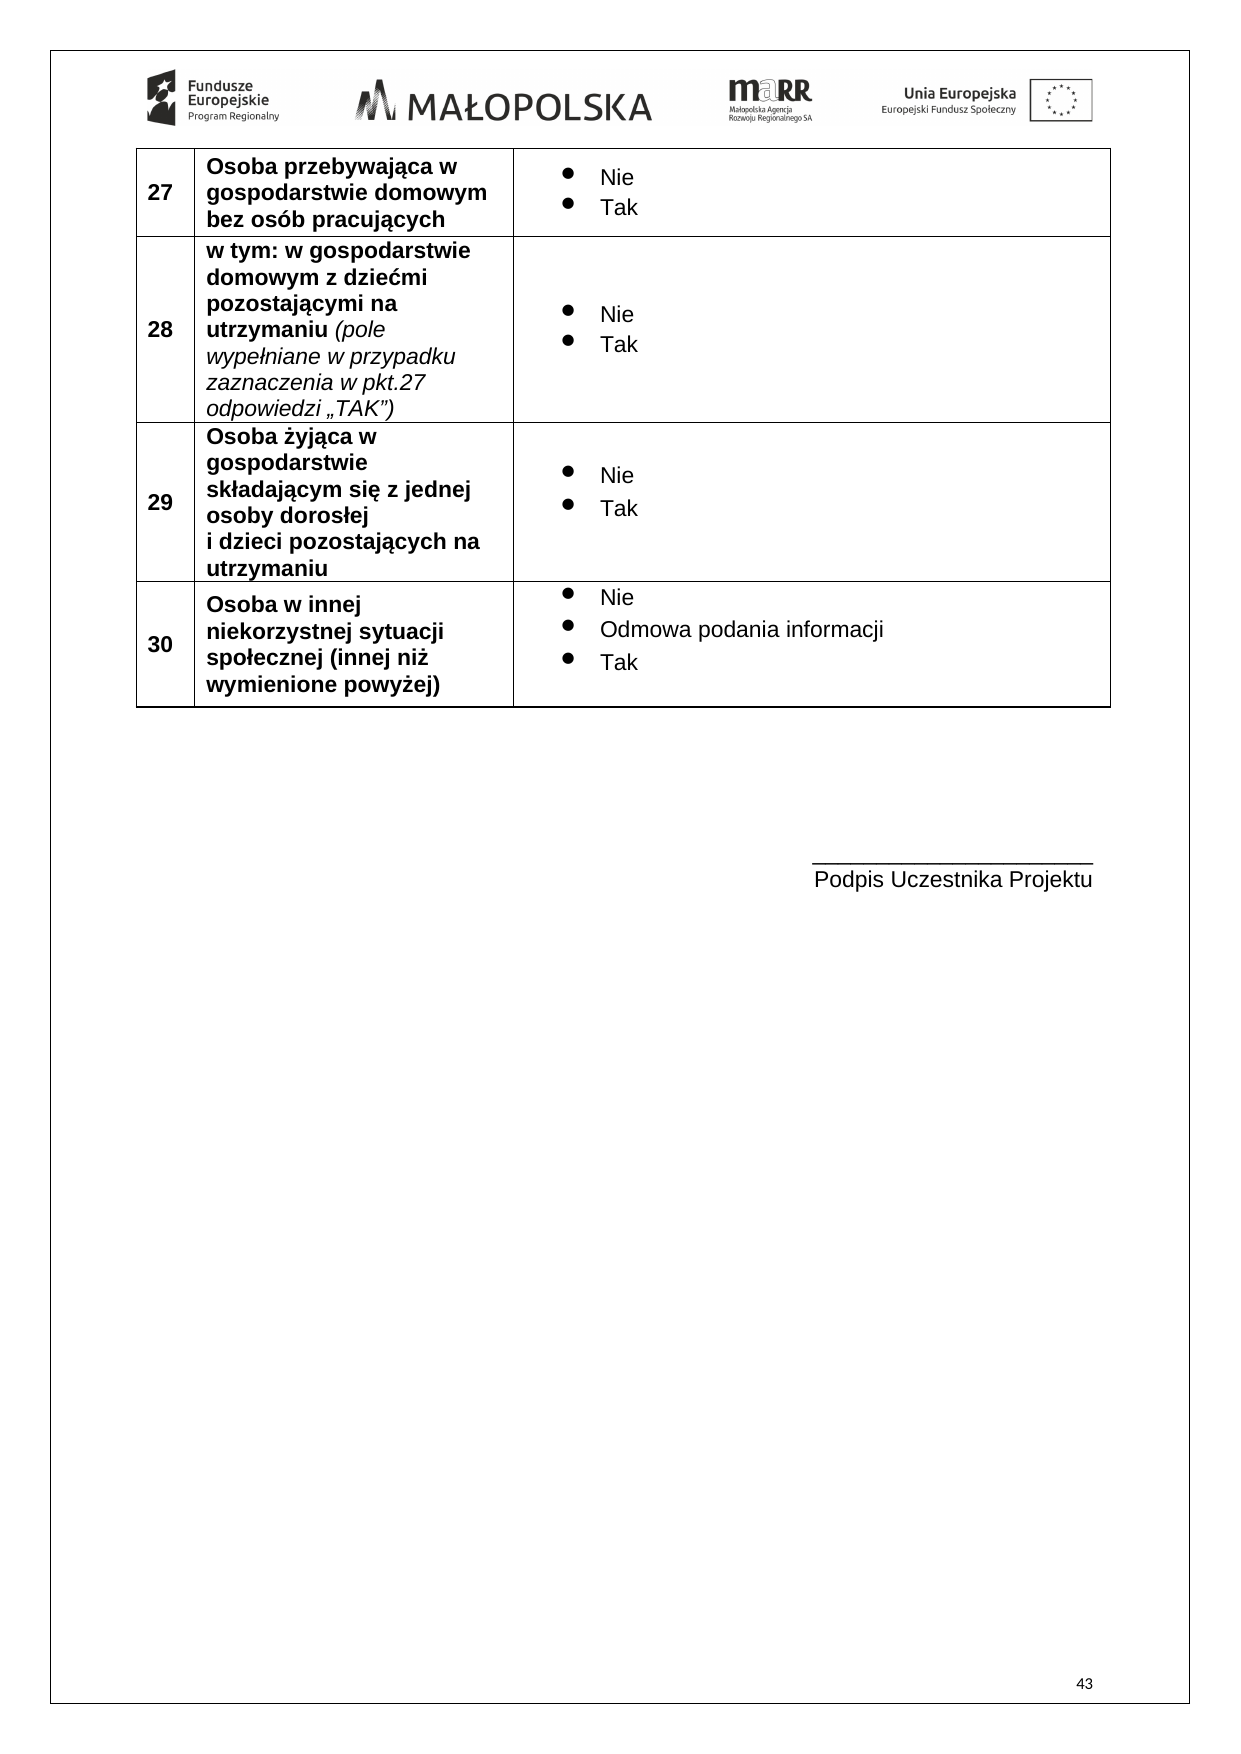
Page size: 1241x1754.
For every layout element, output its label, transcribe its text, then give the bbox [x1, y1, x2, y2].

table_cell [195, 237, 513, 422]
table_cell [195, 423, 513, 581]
text Podpis Uczestnika Projektu [147, 866, 1093, 892]
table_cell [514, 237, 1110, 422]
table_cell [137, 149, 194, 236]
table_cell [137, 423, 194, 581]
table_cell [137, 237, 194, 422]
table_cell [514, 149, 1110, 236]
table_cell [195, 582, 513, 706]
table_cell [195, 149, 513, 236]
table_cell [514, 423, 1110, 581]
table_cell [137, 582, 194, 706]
picture [147, 69, 1093, 126]
text ______________________ [147, 839, 1093, 866]
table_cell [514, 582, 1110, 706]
